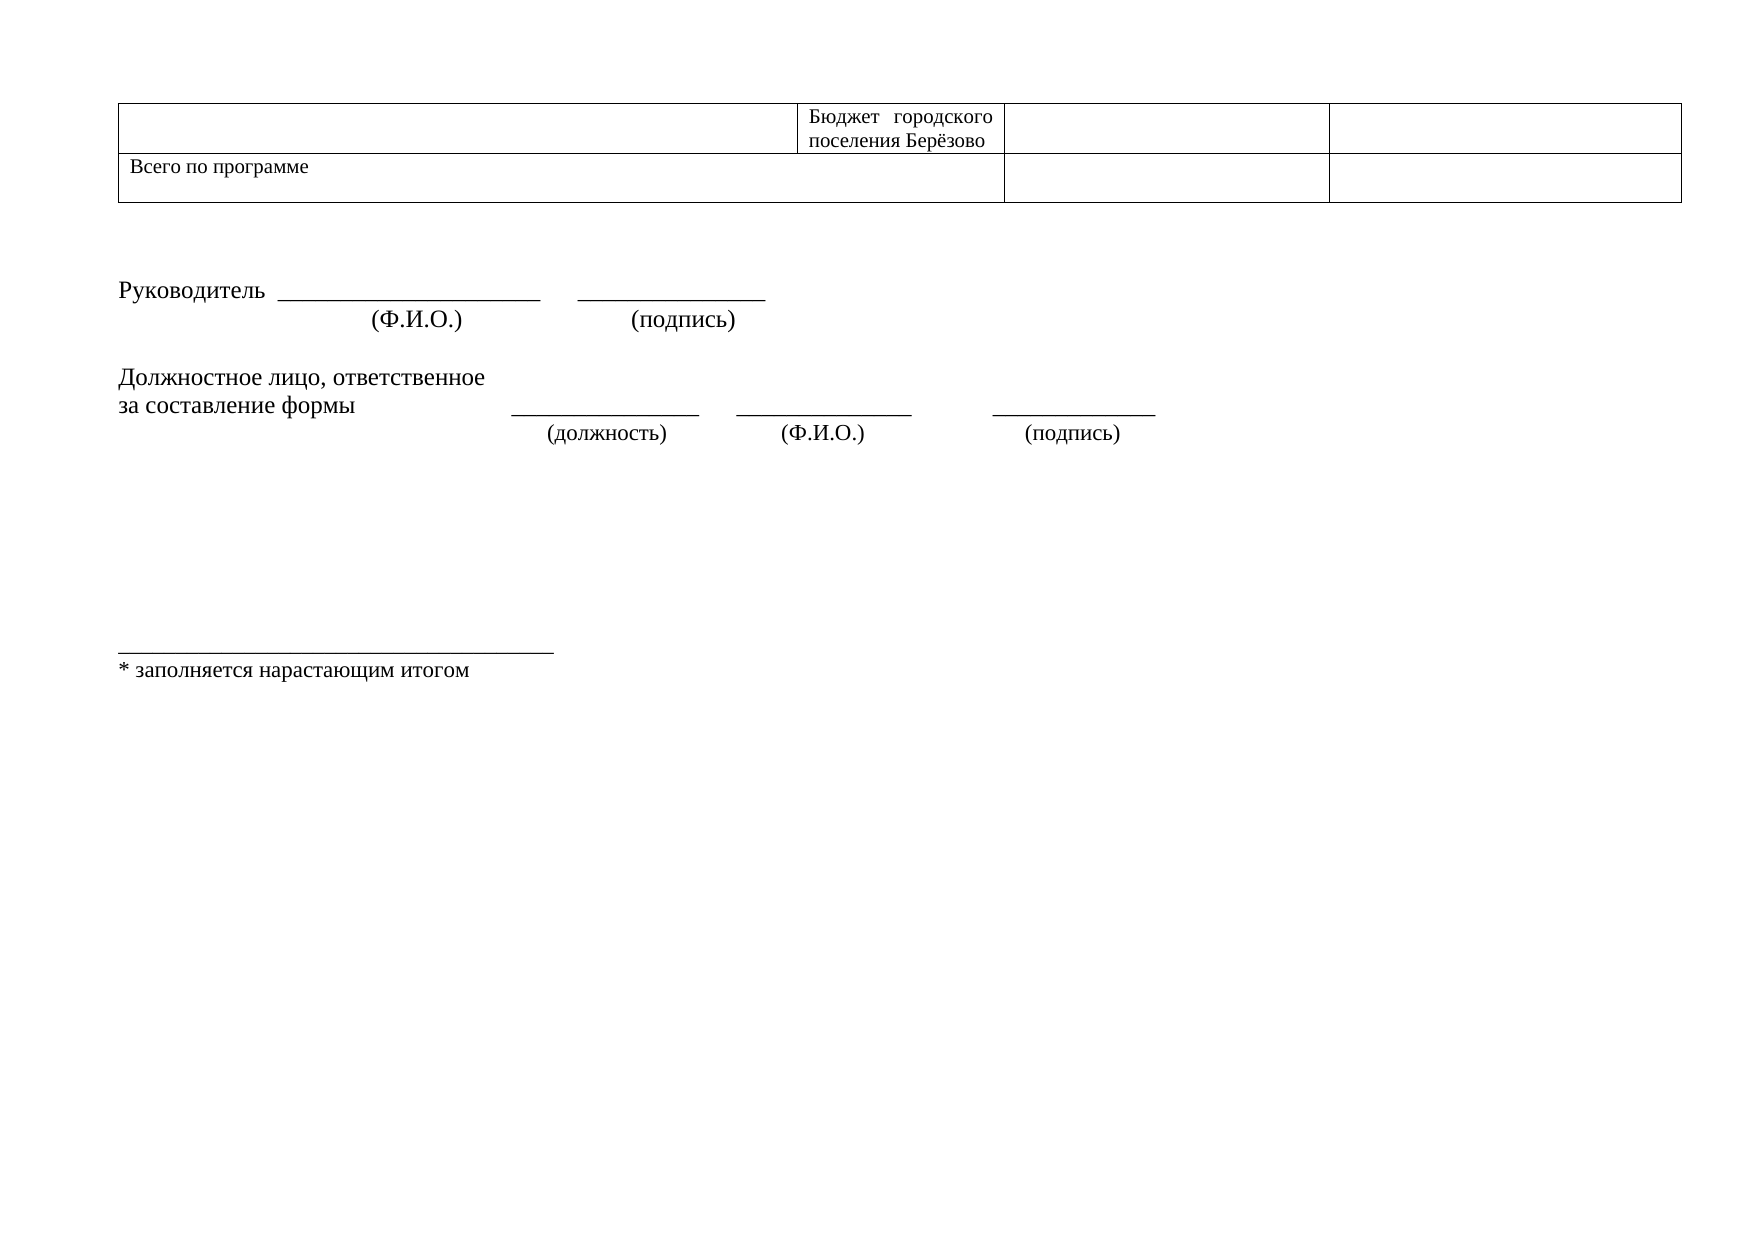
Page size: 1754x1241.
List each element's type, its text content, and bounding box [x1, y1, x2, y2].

table_cell [1005, 104, 1329, 153]
table_cell Бюджет городского поселения Берёзово [798, 104, 1004, 153]
table_cell [1330, 104, 1681, 153]
text (должность) (Ф.И.О.) (подпись) [118, 419, 1680, 446]
table_cell [1330, 154, 1681, 202]
text Руководитель _____________________ _______________ [118, 276, 1680, 304]
text (Ф.И.О.) (подпись) [118, 304, 1680, 333]
table_cell Всего по программе [119, 154, 1004, 202]
table_cell [1005, 154, 1329, 202]
text Должностное лицо, ответственное [118, 362, 1680, 391]
text * заполняется нарастающим итогом [118, 656, 1680, 683]
text ______________________________________ [118, 630, 1680, 656]
text за составление формы _______________ ______________ _____________ [118, 391, 1680, 419]
